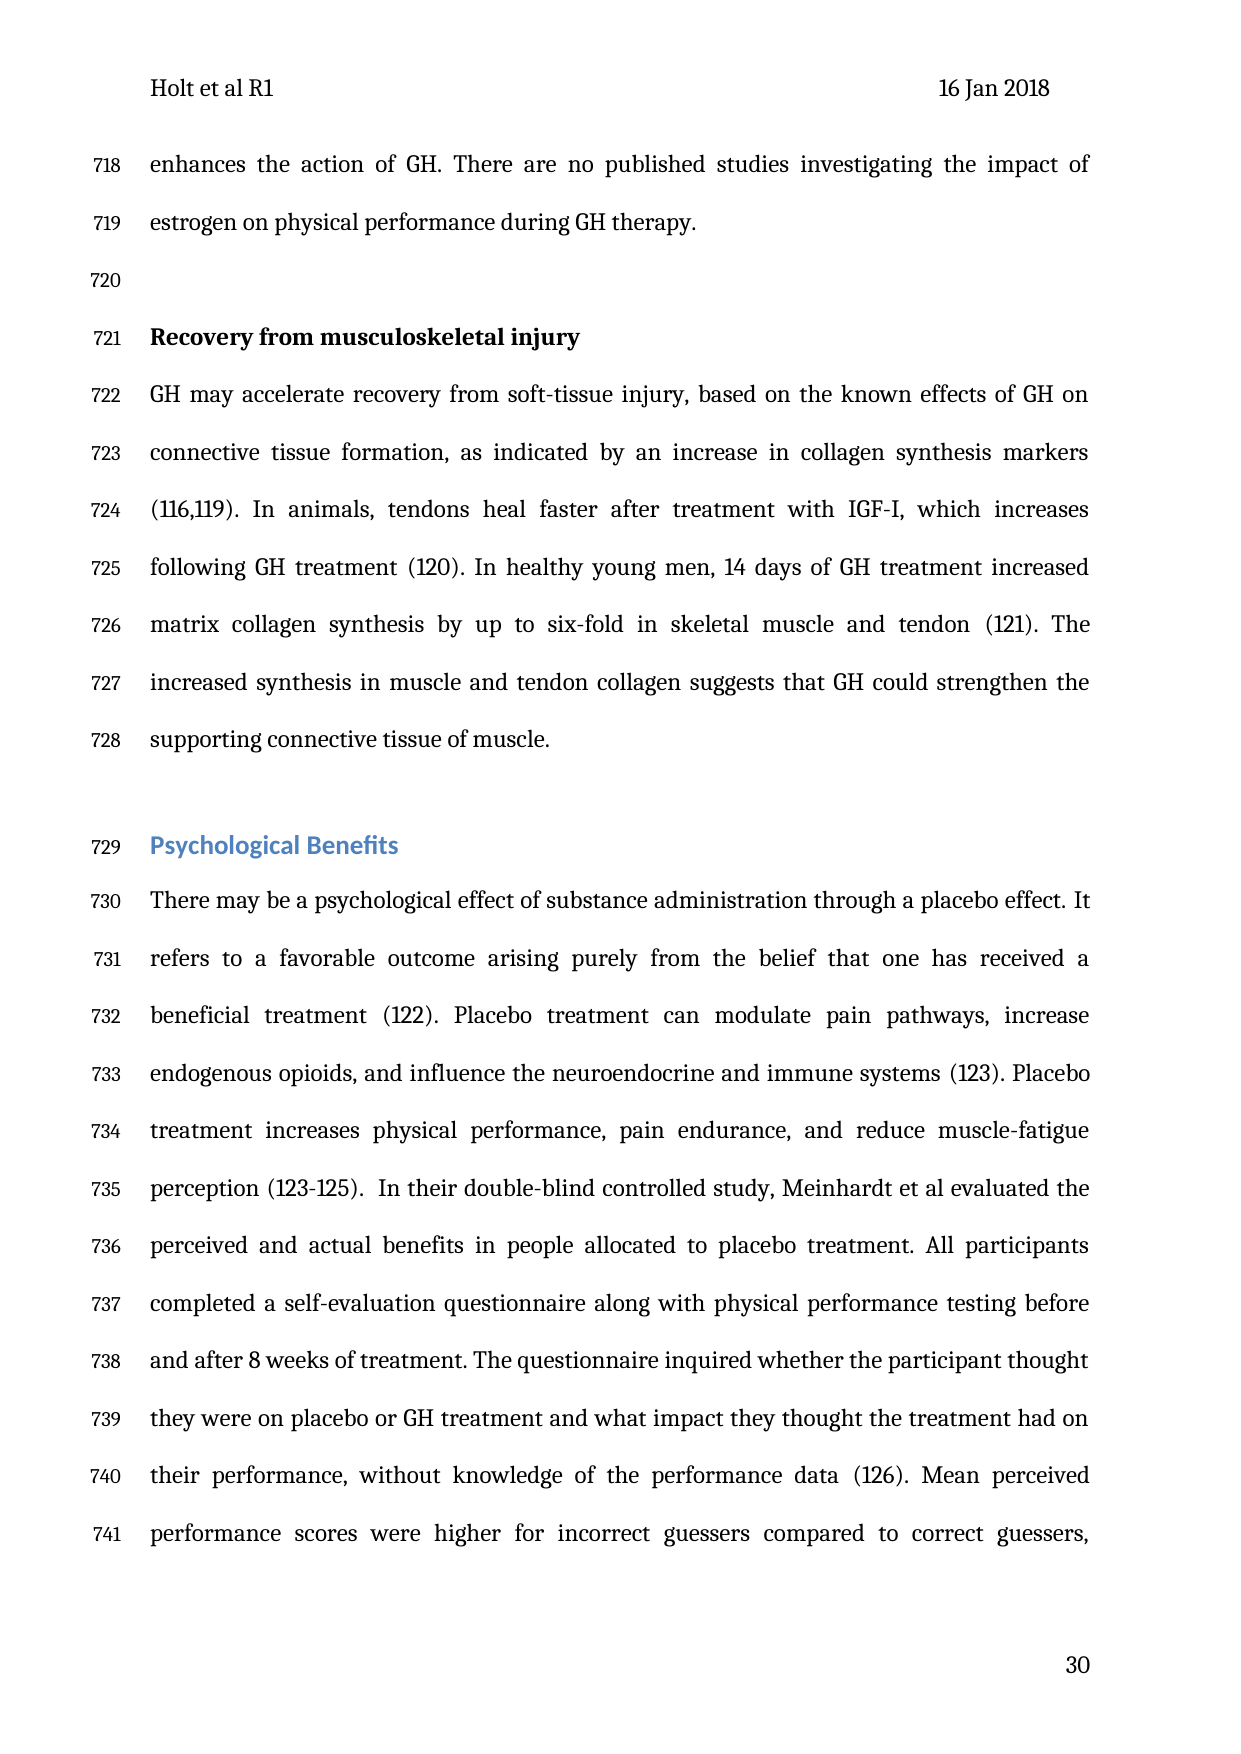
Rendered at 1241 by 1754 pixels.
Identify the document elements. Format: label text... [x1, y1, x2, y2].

text GH may accelerate recovery from soft-tissue injury, based on the known effects of GH on connective tissue formation, as indicated by an increase in collagen synthesis markers (116,119). In animals, tendons heal faster after treatment with IGF-I, which increases following GH treatment (120). In healthy young men, 14 days of GH treatment increased matrix collagen synthesis by up to six-fold in skeletal muscle and tendon (121). The increased synthesis in muscle and tendon collagen suggests that GH could strengthen the supporting connective tissue of muscle. [150, 380, 1090, 754]
text Recovery from musculoskeletal injury [150, 322, 1090, 351]
subtitle Psychological Benefits [150, 828, 1090, 861]
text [150, 886, 1090, 1548]
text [150, 150, 1090, 236]
